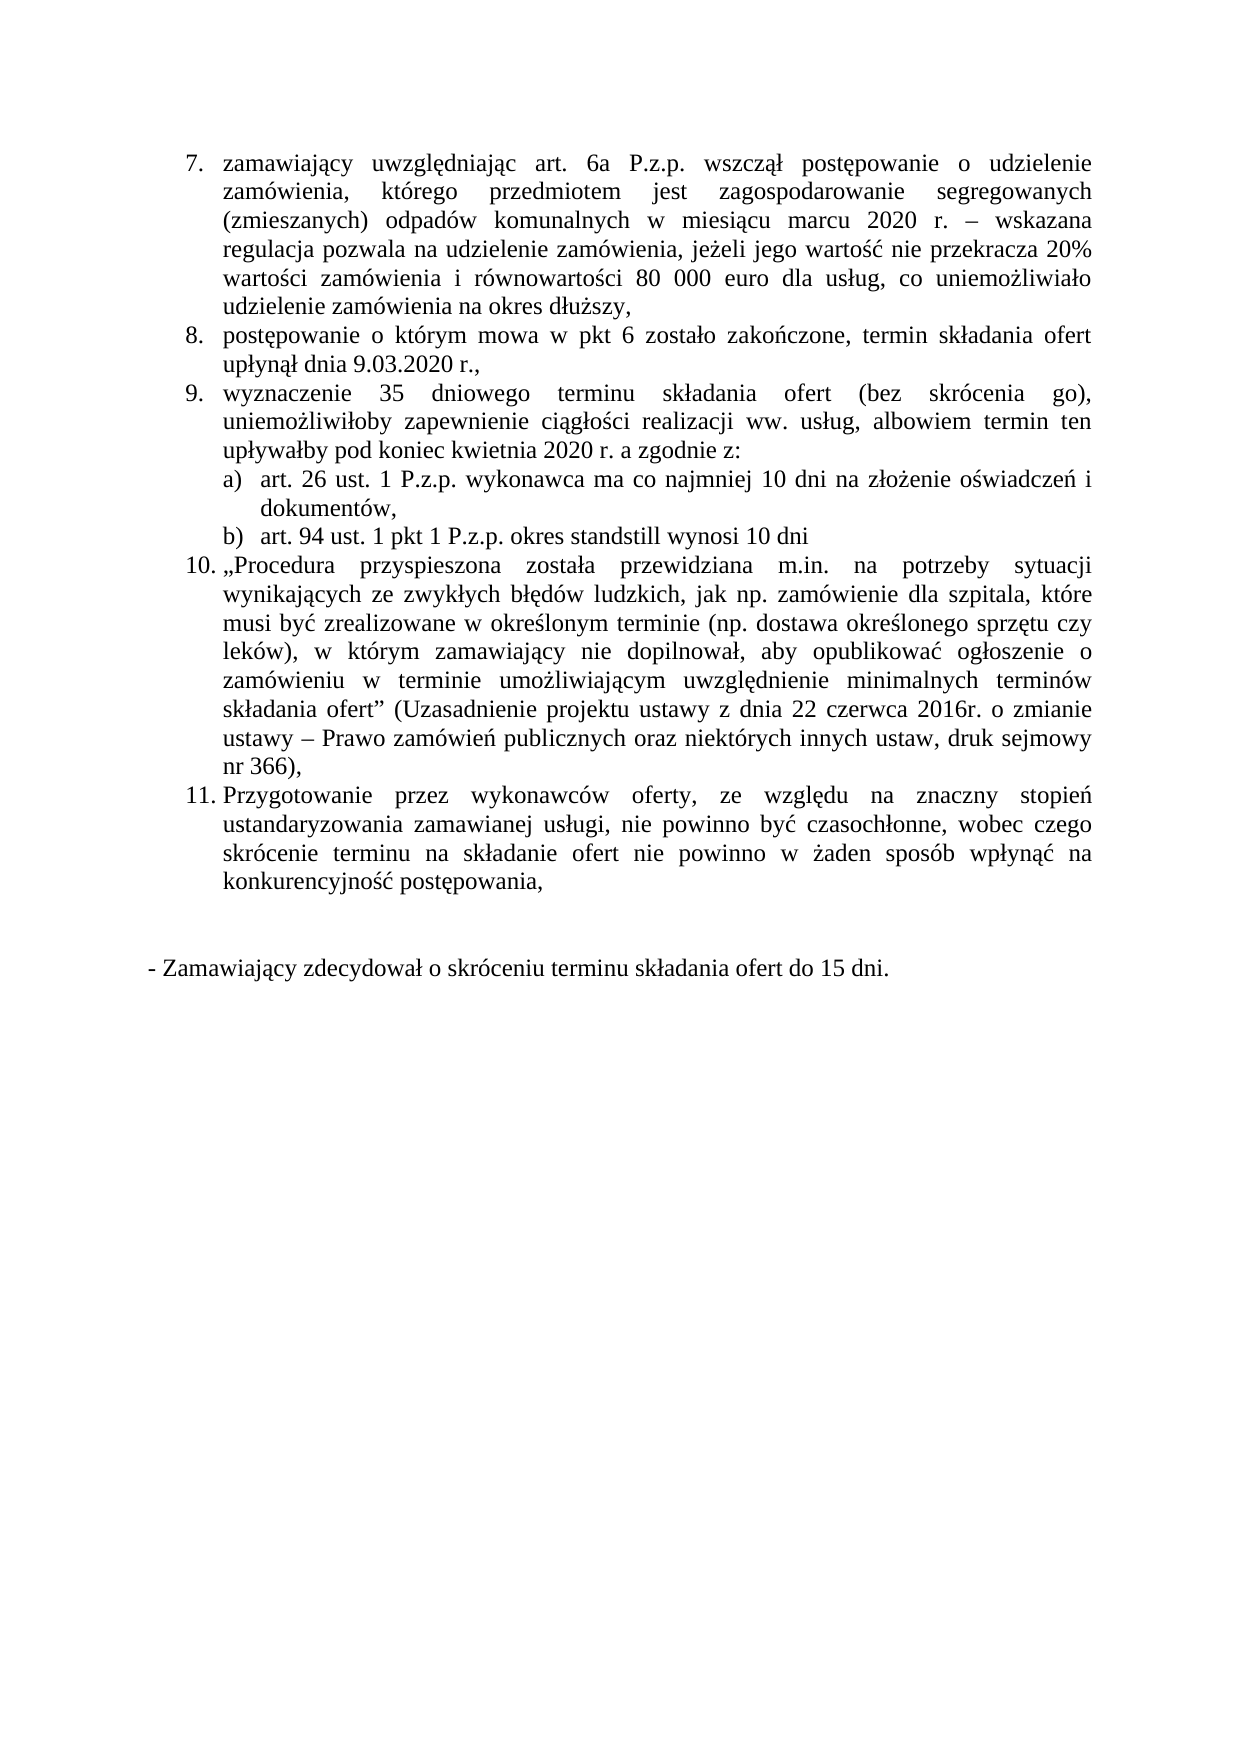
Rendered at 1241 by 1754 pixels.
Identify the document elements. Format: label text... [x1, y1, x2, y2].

list „Procedura przyspieszona została przewidziana m.in. na potrzeby sytuacji wynikających ze zwykłych błędów ludzkich, jak np. zamówienie dla szpitala, które musi być zrealizowane w określonym terminie (np. dostawa określonego sprzętu czy leków), w którym zamawiający nie dopilnował, aby opublikować ogłoszenie o zamówieniu w terminie umożliwiającym uwzględnienie minimalnych terminów składania ofert” (Uzasadnienie projektu ustawy z dnia 22 czerwca 2016r. o zmianie ustawy – Prawo zamówień publicznych oraz niektórych innych ustaw, druk sejmowy nr 366), [185, 550, 1093, 780]
list wyznaczenie 35 dniowego terminu składania ofert (bez skrócenia go), uniemożliwiłoby zapewnienie ciągłości realizacji ww. usług, albowiem termin ten upływałby pod koniec kwietnia 2020 r. a zgodnie z: [185, 378, 1093, 464]
list art. 26 ust. 1 P.z.p. wykonawca ma co najmniej 10 dni na złożenie oświadczeń i dokumentów, [223, 464, 1093, 521]
list postępowanie o którym mowa w pkt 6 zostało zakończone, termin składania ofert upłynął dnia 9.03.2020 r., [185, 320, 1093, 378]
list zamawiający uwzględniając art. 6a P.z.p. wszczął postępowanie o udzielenie zamówienia, którego przedmiotem jest zagospodarowanie segregowanych (zmieszanych) odpadów komunalnych w miesiącu marcu 2020 r. – wskazana regulacja pozwala na udzielenie zamówienia, jeżeli jego wartość nie przekracza 20% wartości zamówienia i równowartości 80 000 euro dla usług, co uniemożliwiało udzielenie zamówienia na okres dłuższy, [185, 148, 1093, 320]
list Przygotowanie przez wykonawców oferty, ze względu na znaczny stopień ustandaryzowania zamawianej usługi, nie powinno być czasochłonne, wobec czego skrócenie terminu na składanie ofert nie powinno w żaden sposób wpłynąć na konkurencyjność postępowania, [185, 780, 1093, 895]
list art. 94 ust. 1 pkt 1 P.z.p. okres standstill wynosi 10 dni [223, 521, 1093, 550]
text - Zamawiający zdecydował o skróceniu terminu składania ofert do 15 dni. [148, 953, 1093, 981]
